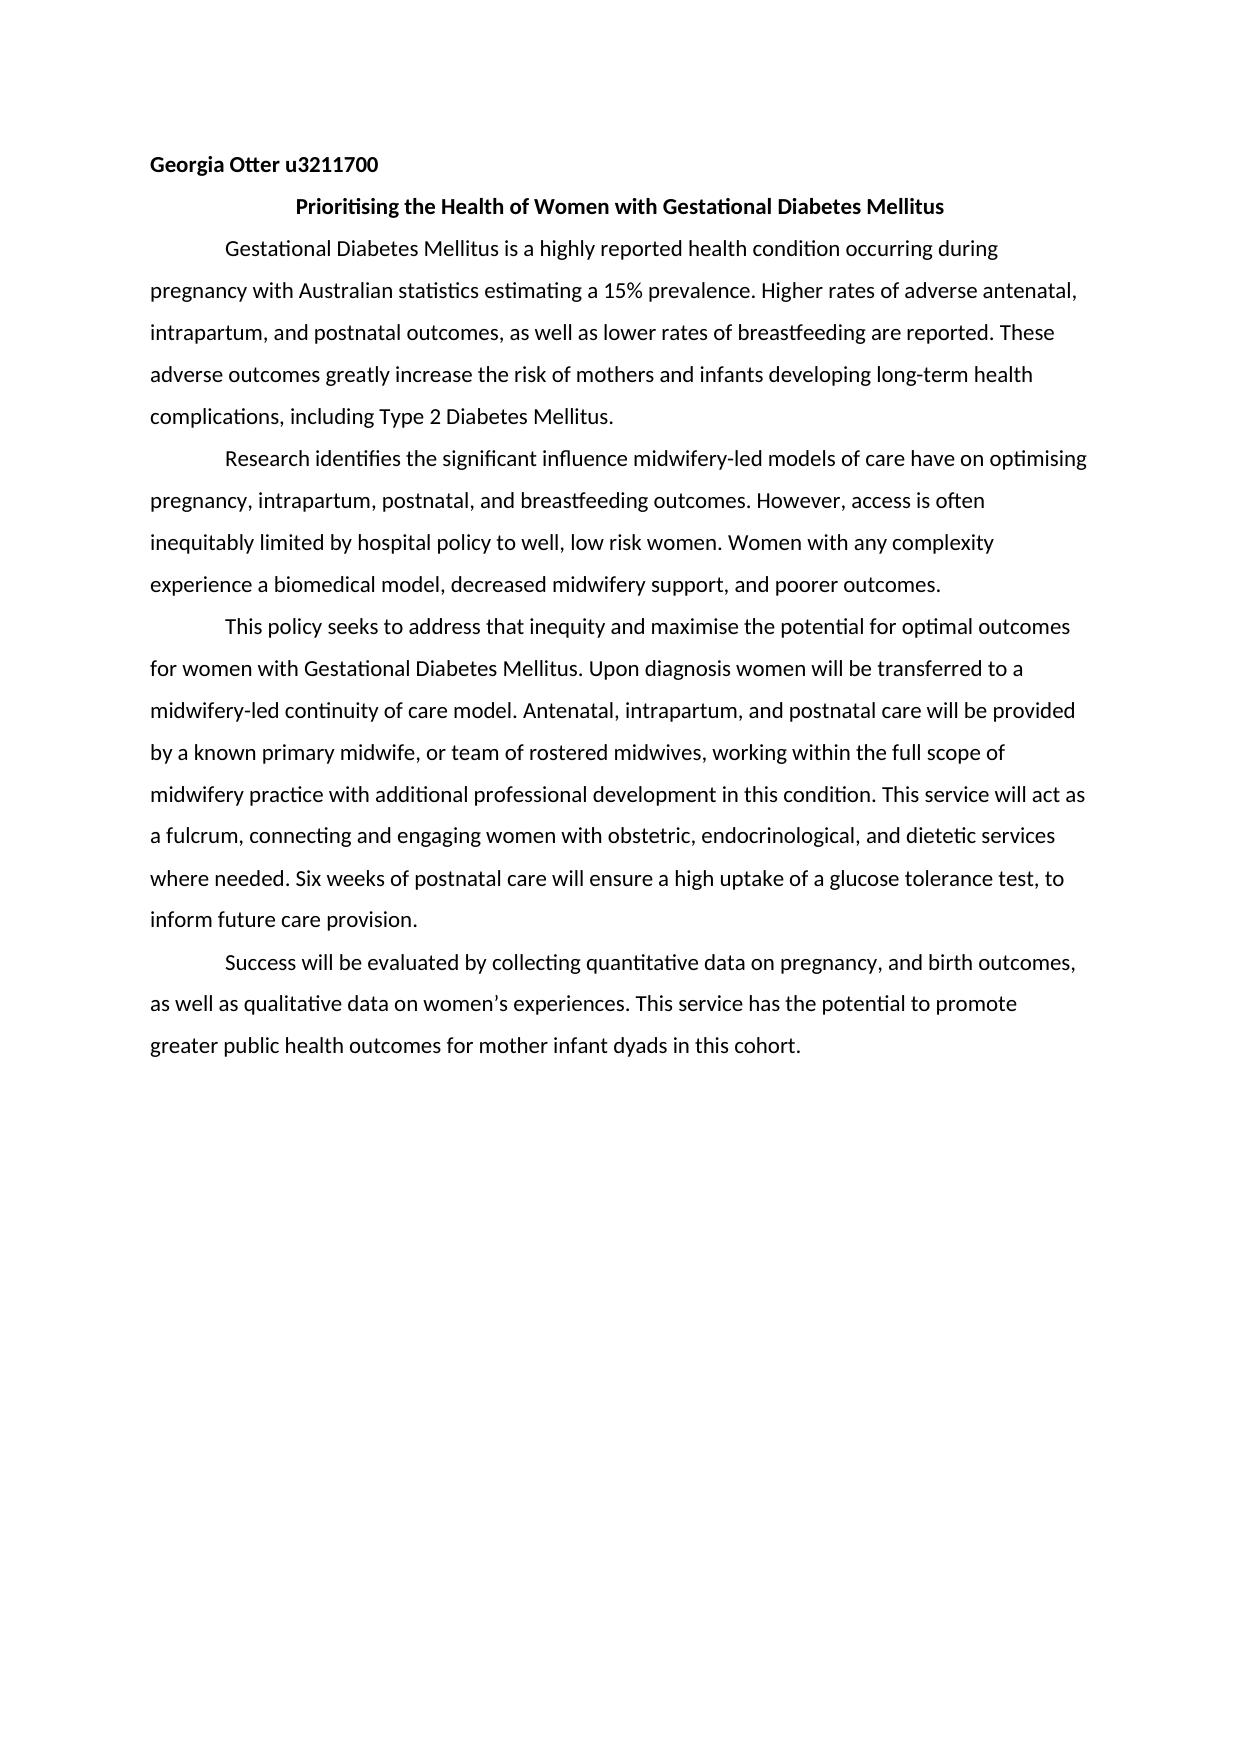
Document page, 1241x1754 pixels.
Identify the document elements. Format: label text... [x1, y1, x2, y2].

text Success will be evaluated by collecting quantitative data on pregnancy, and birth outcomes, as well as qualitative data on women’s experiences. This service has the potential to promote greater public health outcomes for mother infant dyads in this cohort. [150, 948, 1090, 1059]
text Research identifies the significant influence midwifery-led models of care have on optimising pregnancy, intrapartum, postnatal, and breastfeeding outcomes. However, access is often inequitably limited by hospital policy to well, low risk women. Women with any complexity experience a biomedical model, decreased midwifery support, and poorer outcomes. [150, 444, 1090, 598]
text Prioritising the Health of Women with Gestational Diabetes Mellitus [150, 192, 1090, 220]
text Georgia Otter u3211700 [150, 150, 1090, 178]
text Gestational Diabetes Mellitus is a highly reported health condition occurring during pregnancy with Australian statistics estimating a 15% prevalence. Higher rates of adverse antenatal, intrapartum, and postnatal outcomes, as well as lower rates of breastfeeding are reported. These adverse outcomes greatly increase the risk of mothers and infants developing long-term health complications, including Type 2 Diabetes Mellitus. [150, 234, 1090, 430]
text This policy seeks to address that inequity and maximise the potential for optimal outcomes for women with Gestational Diabetes Mellitus. Upon diagnosis women will be transferred to a midwifery-led continuity of care model. Antenatal, intrapartum, and postnatal care will be provided by a known primary midwife, or team of rostered midwives, working within the full scope of midwifery practice with additional professional development in this condition. This service will act as a fulcrum, connecting and engaging women with obstetric, endocrinological, and dietetic services where needed. Six weeks of postnatal care will ensure a high uptake of a glucose tolerance test, to inform future care provision. [150, 612, 1090, 934]
